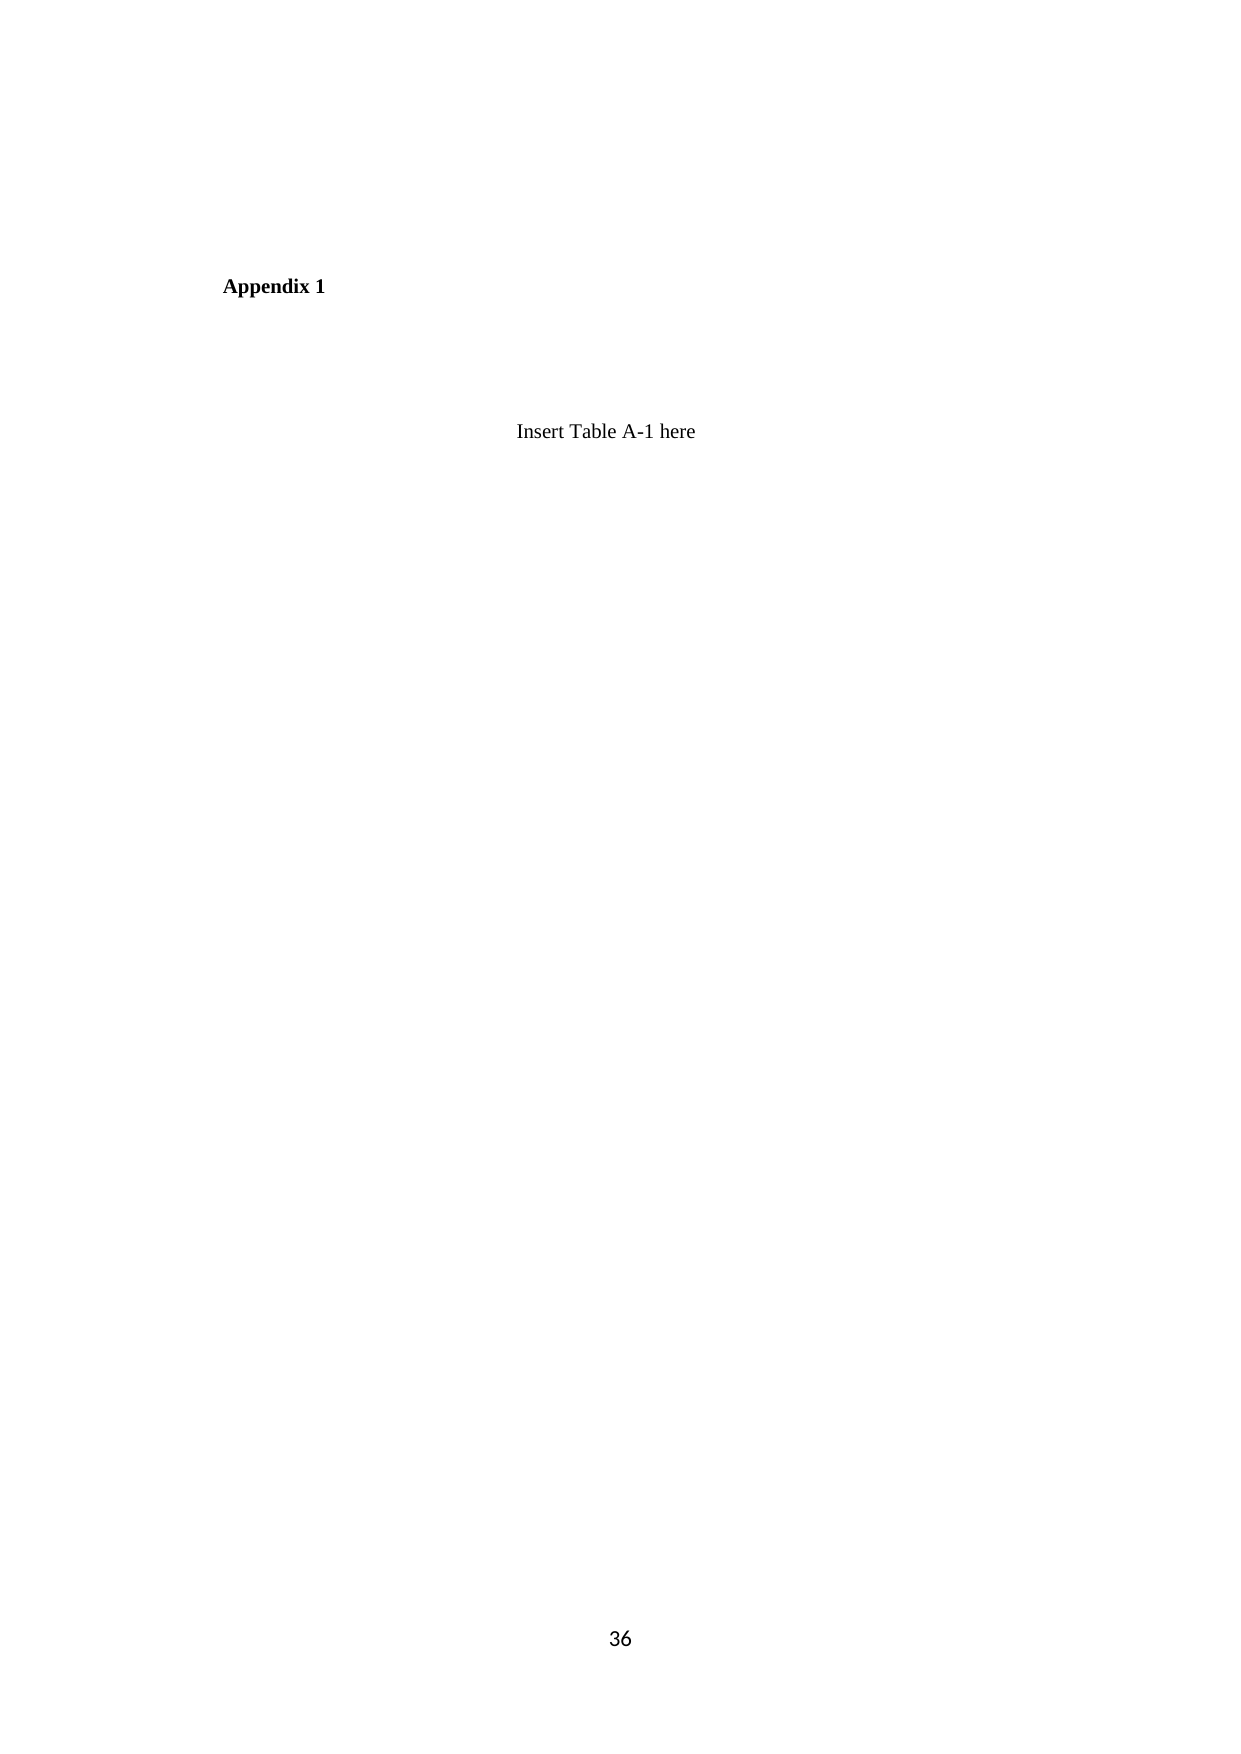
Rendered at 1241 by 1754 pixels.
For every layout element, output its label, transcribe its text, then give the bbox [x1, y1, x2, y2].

subtitle Appendix 1 [223, 274, 1092, 298]
text Insert Table A-1 here [443, 418, 1092, 443]
